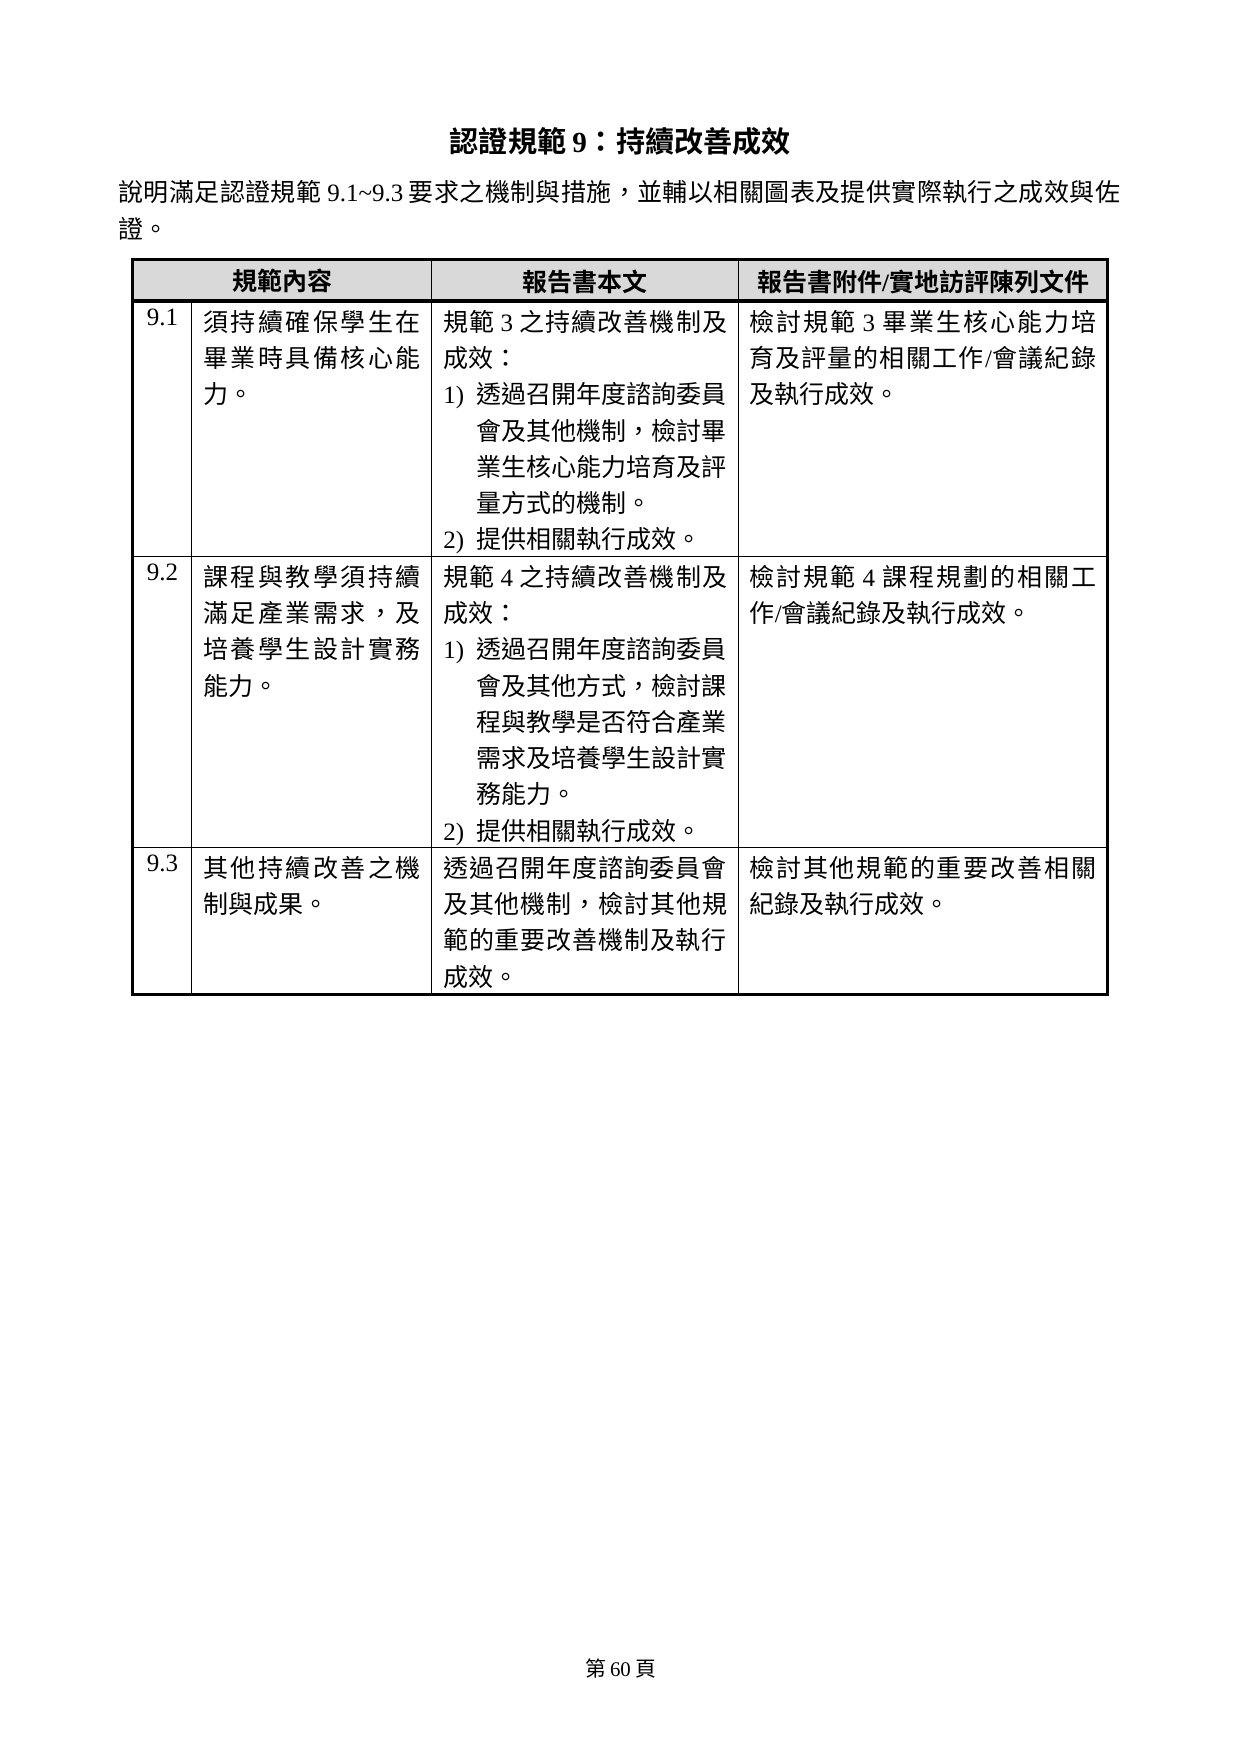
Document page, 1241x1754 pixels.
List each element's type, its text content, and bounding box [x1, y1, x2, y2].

table_cell 9.2 [134, 557, 191, 847]
table_cell 課程與教學須持續滿足產業需求，及培養學生設計實務能力。 [192, 557, 431, 847]
text 認證規範9：持續改善成效 [118, 118, 1122, 160]
table_header 規範內容 [134, 261, 431, 299]
table_cell 透過召開年度諮詢委員會及其他機制，檢討其他規範的重要改善機制及執行成效。 [432, 848, 738, 993]
table_cell 檢討規範3畢業生核心能力培育及評量的相關工作/會議紀錄及執行成效。 [739, 303, 1106, 556]
table_header 報告書附件/實地訪評陳列文件 [739, 261, 1106, 299]
table_header 報告書本文 [432, 261, 738, 299]
table_cell 檢討規範4課程規劃的相關工作/會議紀錄及執行成效。 [739, 557, 1106, 847]
table_cell 檢討其他規範的重要改善相關紀錄及執行成效。 [739, 848, 1106, 993]
table_cell 規範3之持續改善機制及成效： 透過召開年度諮詢委員會及其他機制，檢討畢業生核心能力培育及評量方式的機制。 提供相關執行成效。 [432, 303, 738, 556]
table_cell 須持續確保學生在畢業時具備核心能力。 [192, 303, 431, 556]
text 說明滿足認證規範9.1~9.3要求之機制與措施，並輔以相關圖表及提供實際執行之成效與佐證。 [118, 173, 1122, 245]
table_cell 規範4之持續改善機制及成效： 透過召開年度諮詢委員會及其他方式，檢討課程與教學是否符合產業需求及培養學生設計實務能力。 提供相關執行成效。 [432, 557, 738, 847]
table_cell 9.1 [134, 303, 191, 556]
table_cell 9.3 [134, 848, 191, 993]
table_cell 其他持續改善之機制與成果。 [192, 848, 431, 993]
